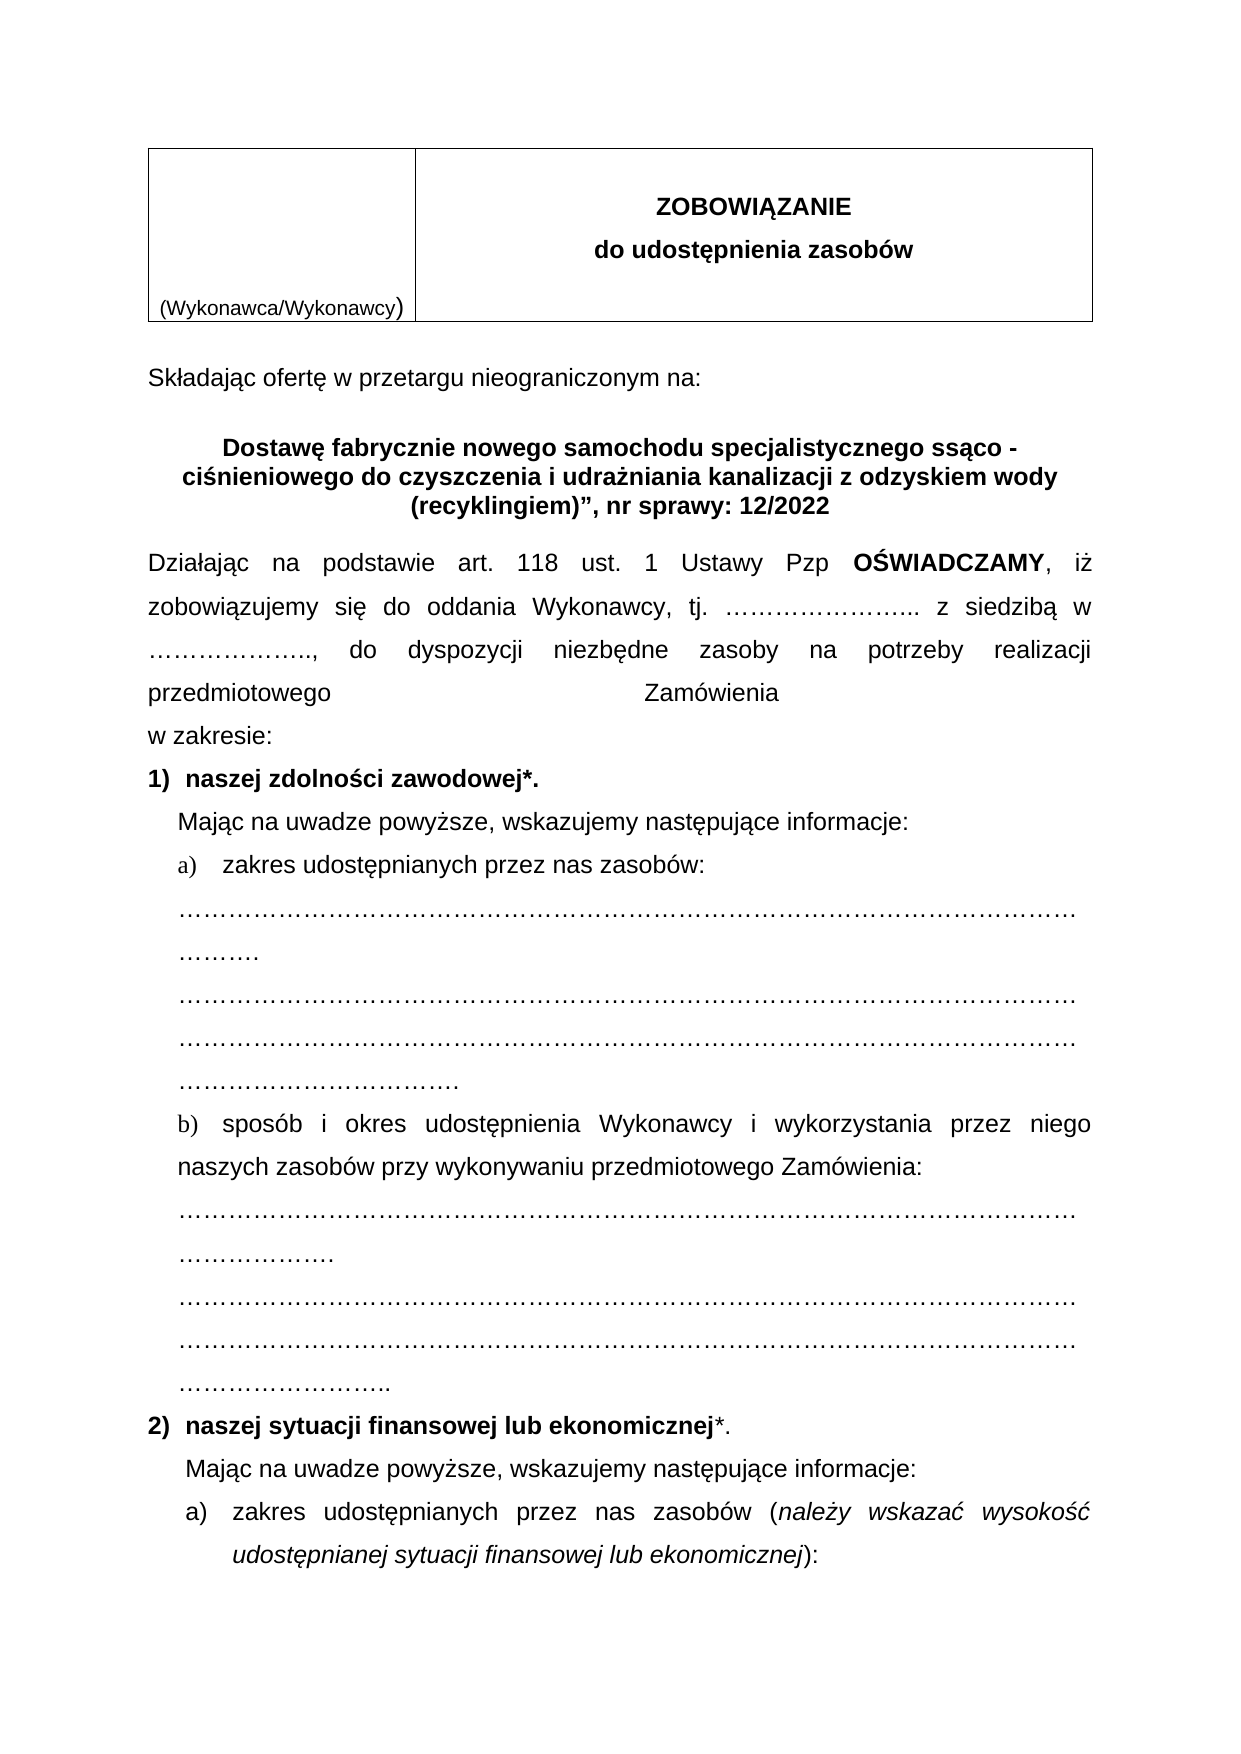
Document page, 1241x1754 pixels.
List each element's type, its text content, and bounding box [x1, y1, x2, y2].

table_header (Wykonawca/Wykonawcy) [149, 149, 415, 321]
text Mając na uwadze powyższe, wskazujemy następujące informacje: [177, 807, 1093, 836]
text Mając na uwadze powyższe, wskazujemy następujące informacje: [185, 1454, 1093, 1483]
text ……………………………………………………………………………………………………………….…………………………………………………………………………………………………………………………………………………………………………………………………………………….. [177, 1196, 1093, 1397]
list naszej zdolności zawodowej*. [148, 764, 1093, 793]
text Działając na podstawie art. 118 ust. 1 Ustawy Pzp OŚWIADCZAMY, iż zobowiązujemy się do oddania Wykonawcy, tj. …………………... z siedzibą w ……………….., do dyspozycji niezbędne zasoby na potrzeby realizacji przedmiotowego Zamówienia w zakresie: [148, 548, 1093, 750]
list zakres udostępnianych przez nas zasobów: [177, 850, 1093, 879]
list sposób i okres udostępnienia Wykonawcy i wykorzystania przez niego naszych zasobów przy wykonywaniu przedmiotowego Zamówienia: [177, 1109, 1093, 1181]
text Składając ofertę w przetargu nieograniczonym na: [148, 363, 1093, 392]
list zakres udostępnianych przez nas zasobów (należy wskazać wysokość udostępnianej sytuacji finansowej lub ekonomicznej): [185, 1497, 1093, 1569]
list naszej sytuacji finansowej lub ekonomicznej*. [148, 1411, 1093, 1440]
text Dostawę fabrycznie nowego samochodu specjalistycznego ssąco - ciśnieniowego do czyszczenia i udrażniania kanalizacji z odzyskiem wody (recyklingiem)”, nr sprawy: 12/2022 [148, 433, 1093, 520]
text ……………………………………………………………………………………………………….……………………………………………………………………………………………………………………………………………………………………………………………………………………………. [177, 893, 1093, 1095]
table_header ZOBOWIĄZANIE do udostępnienia zasobów [416, 149, 1092, 321]
